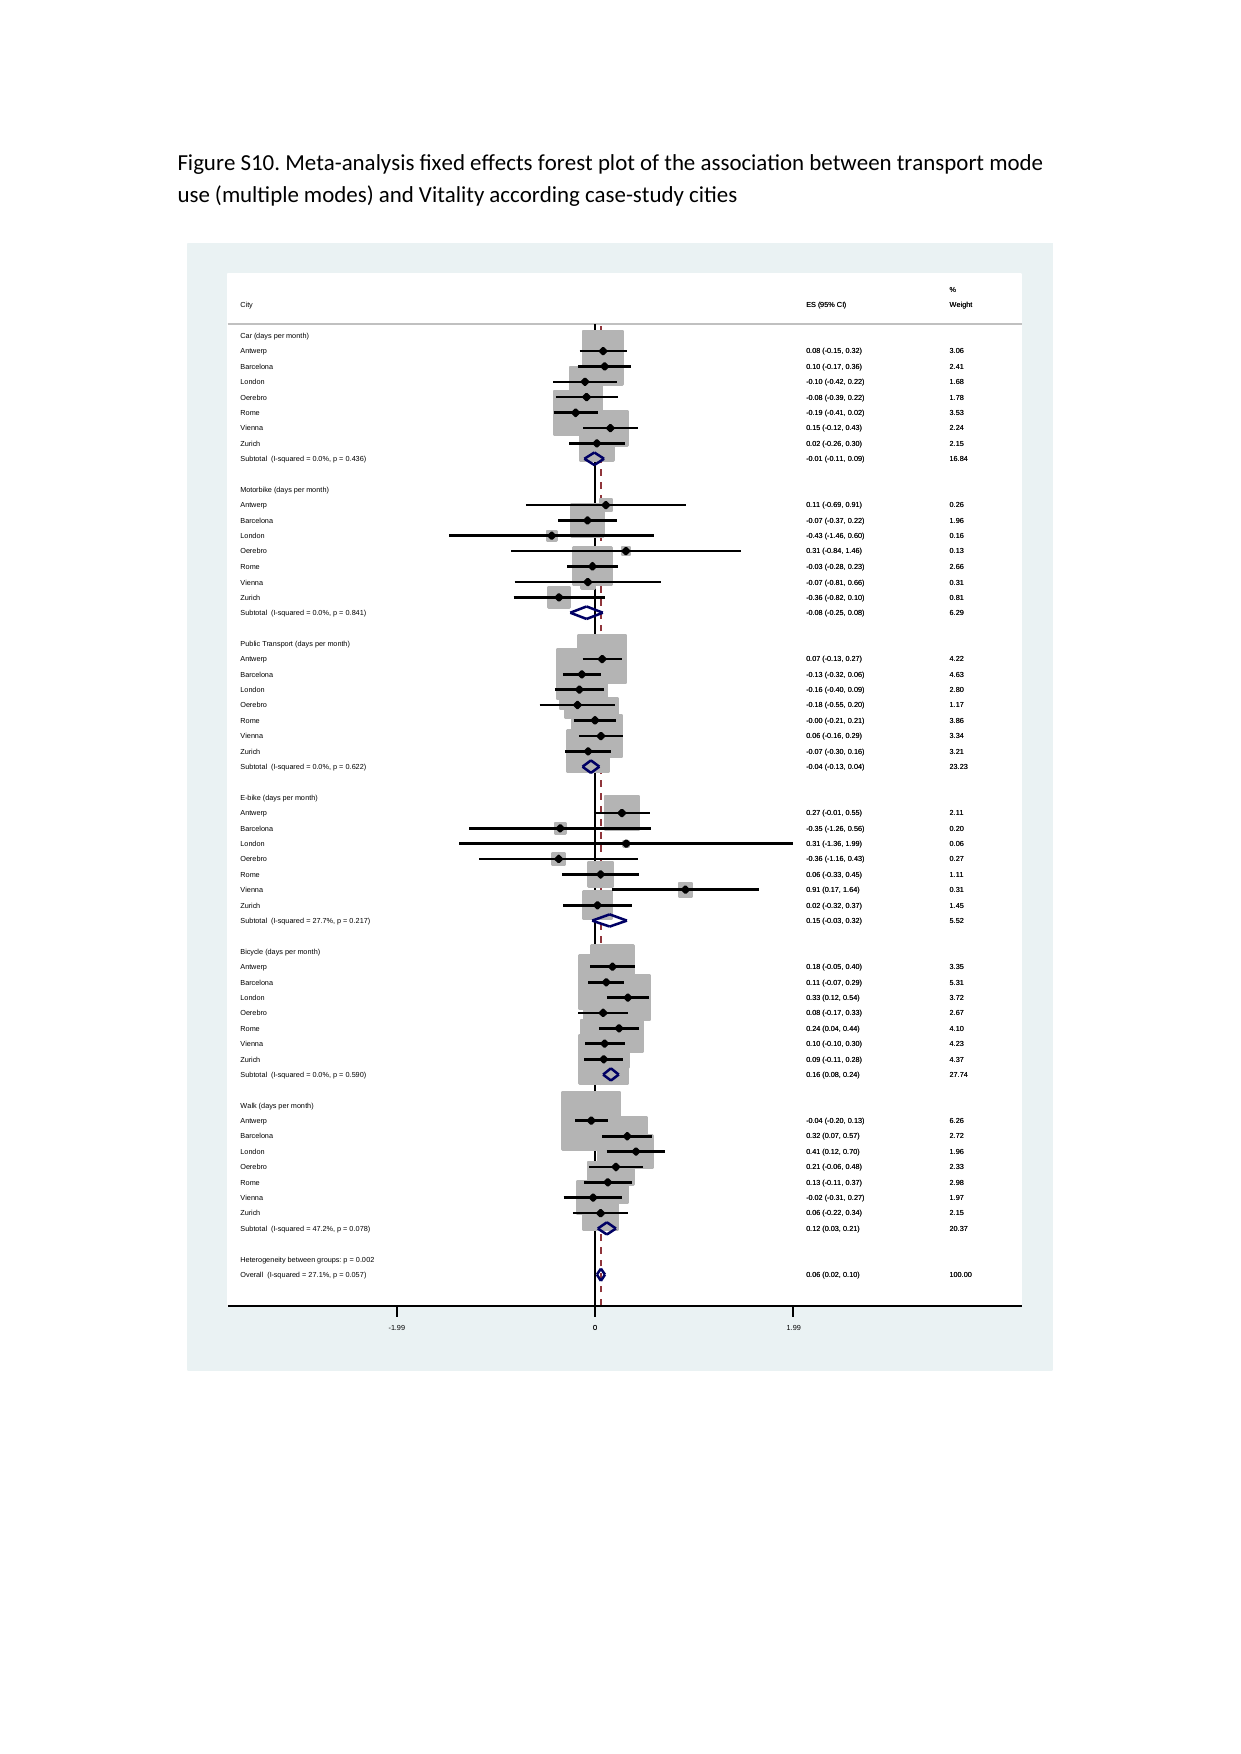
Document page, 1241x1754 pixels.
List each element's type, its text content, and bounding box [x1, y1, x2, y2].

text Figure S10. Meta-analysis fixed effects forest plot of the association between transport mode use (multiple modes) and Vitality according case-study cities [177, 148, 1063, 208]
